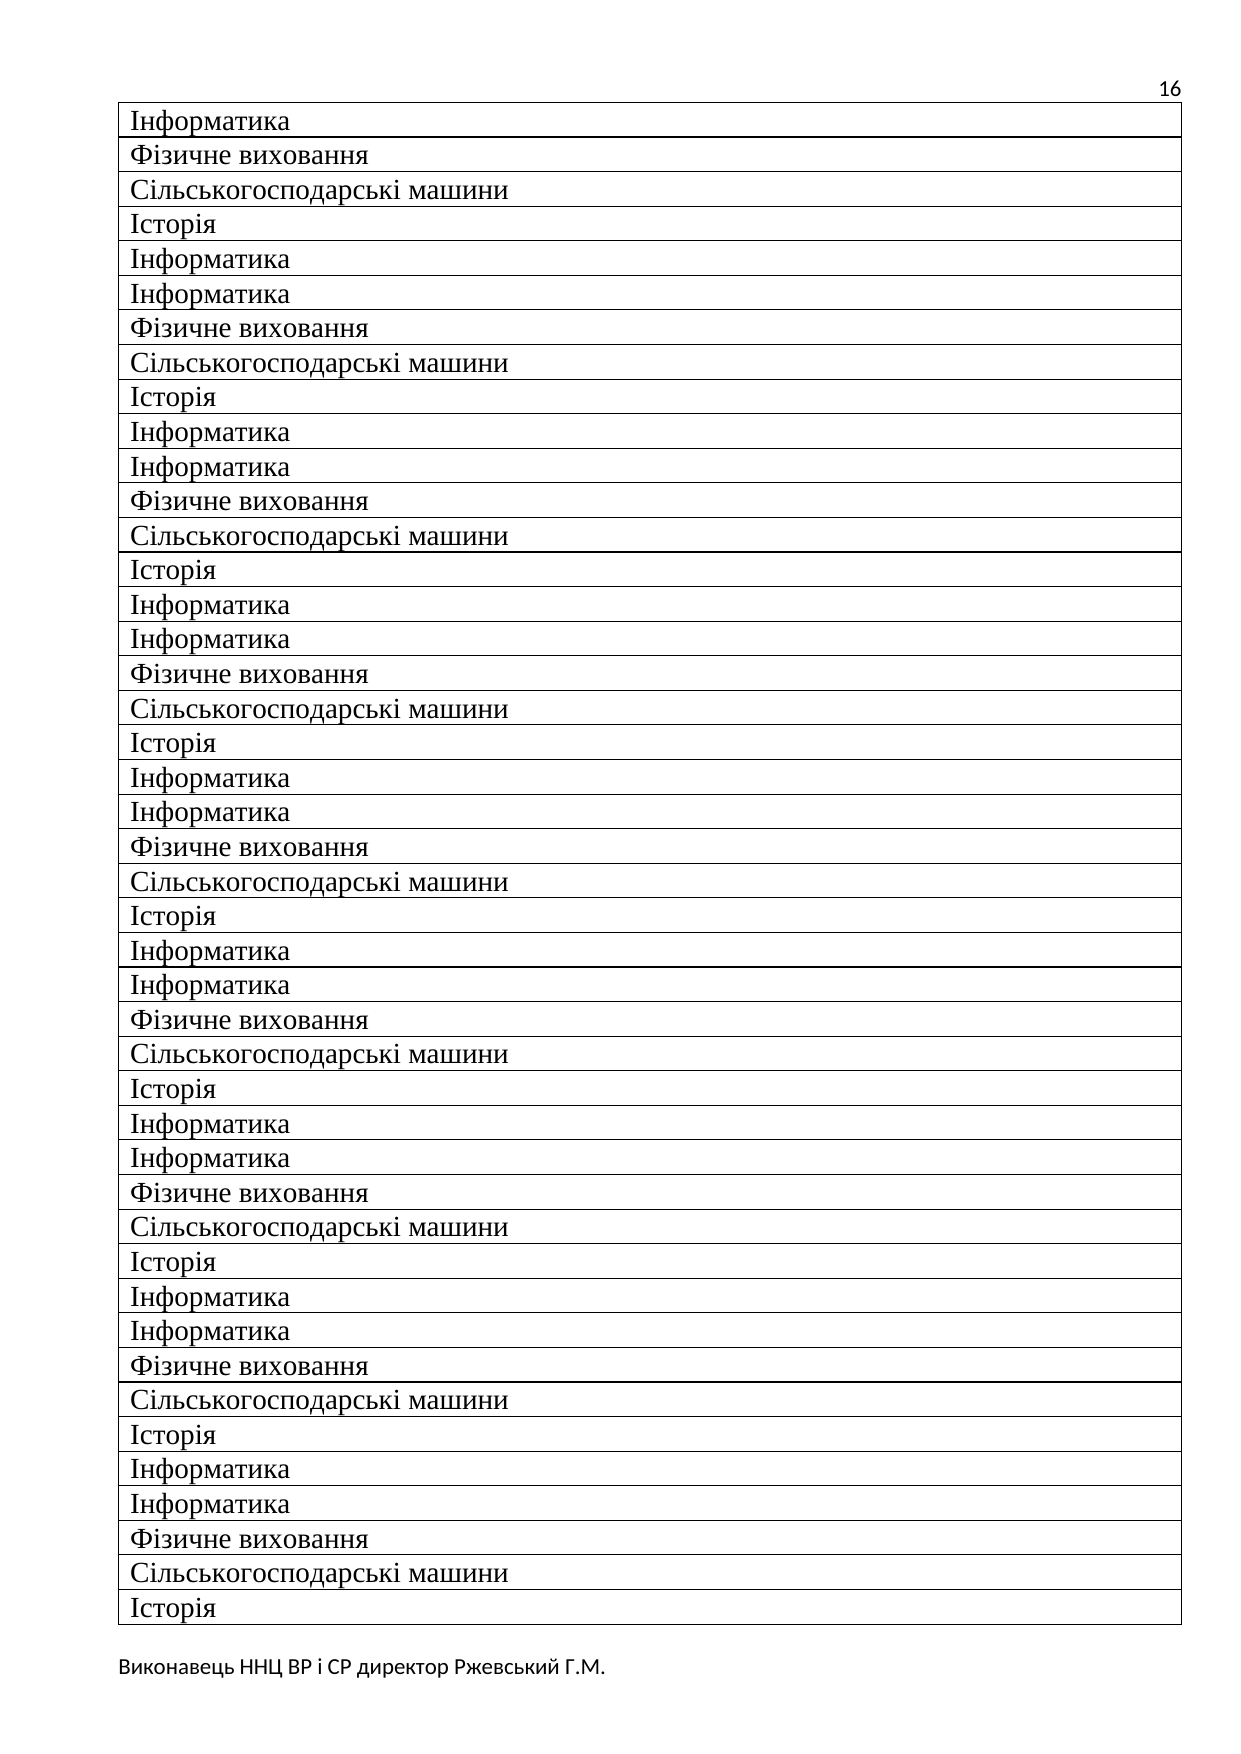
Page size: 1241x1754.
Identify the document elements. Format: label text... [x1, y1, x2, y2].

table_cell Інформатика [119, 103, 1181, 136]
table_cell Сільськогосподарські машини [119, 518, 1181, 551]
table_cell Історія [119, 1590, 1181, 1623]
table_cell Історія [119, 207, 1181, 240]
table_cell Фізичне виховання [119, 138, 1181, 171]
table_cell Історія [119, 380, 1181, 413]
table_cell Фізичне виховання [119, 1002, 1181, 1036]
table_cell Інформатика [119, 449, 1181, 482]
table_cell Інформатика [119, 622, 1181, 655]
table_cell Сільськогосподарські машини [119, 1037, 1181, 1070]
table_cell Фізичне виховання [119, 310, 1181, 344]
table_cell Історія [119, 1417, 1181, 1451]
table_cell Інформатика [119, 1140, 1181, 1174]
table_cell Інформатика [119, 414, 1181, 448]
table_cell Історія [119, 725, 1181, 759]
table_cell Сільськогосподарські машини [119, 691, 1181, 724]
table_cell Фізичне виховання [119, 656, 1181, 690]
table_cell Інформатика [119, 587, 1181, 621]
table_cell Інформатика [119, 968, 1181, 1001]
table_cell Інформатика [119, 241, 1181, 275]
table_cell Інформатика [119, 760, 1181, 793]
table_cell Сільськогосподарські машини [119, 345, 1181, 378]
table_cell Інформатика [119, 1279, 1181, 1312]
table_cell Інформатика [119, 1313, 1181, 1347]
table_cell Сільськогосподарські машини [119, 1210, 1181, 1243]
table_cell Історія [119, 1244, 1181, 1278]
table_cell Історія [119, 553, 1181, 586]
table_cell Інформатика [119, 276, 1181, 309]
table_cell Сільськогосподарські машини [119, 1383, 1181, 1416]
table_cell Сільськогосподарські машини [119, 172, 1181, 206]
table_cell Фізичне виховання [119, 829, 1181, 863]
table_cell Інформатика [119, 933, 1181, 966]
table_cell Фізичне виховання [119, 1175, 1181, 1208]
table_cell Фізичне виховання [119, 483, 1181, 517]
table_cell Інформатика [119, 1106, 1181, 1139]
table_cell Історія [119, 898, 1181, 932]
table_cell Сільськогосподарські машини [119, 864, 1181, 897]
table_cell Фізичне виховання [119, 1348, 1181, 1381]
table_cell Інформатика [119, 1486, 1181, 1520]
table_cell Сільськогосподарські машини [119, 1555, 1181, 1589]
table_cell Інформатика [119, 1452, 1181, 1485]
table_cell Фізичне виховання [119, 1521, 1181, 1554]
table_cell Інформатика [119, 795, 1181, 828]
table_cell Історія [119, 1071, 1181, 1105]
